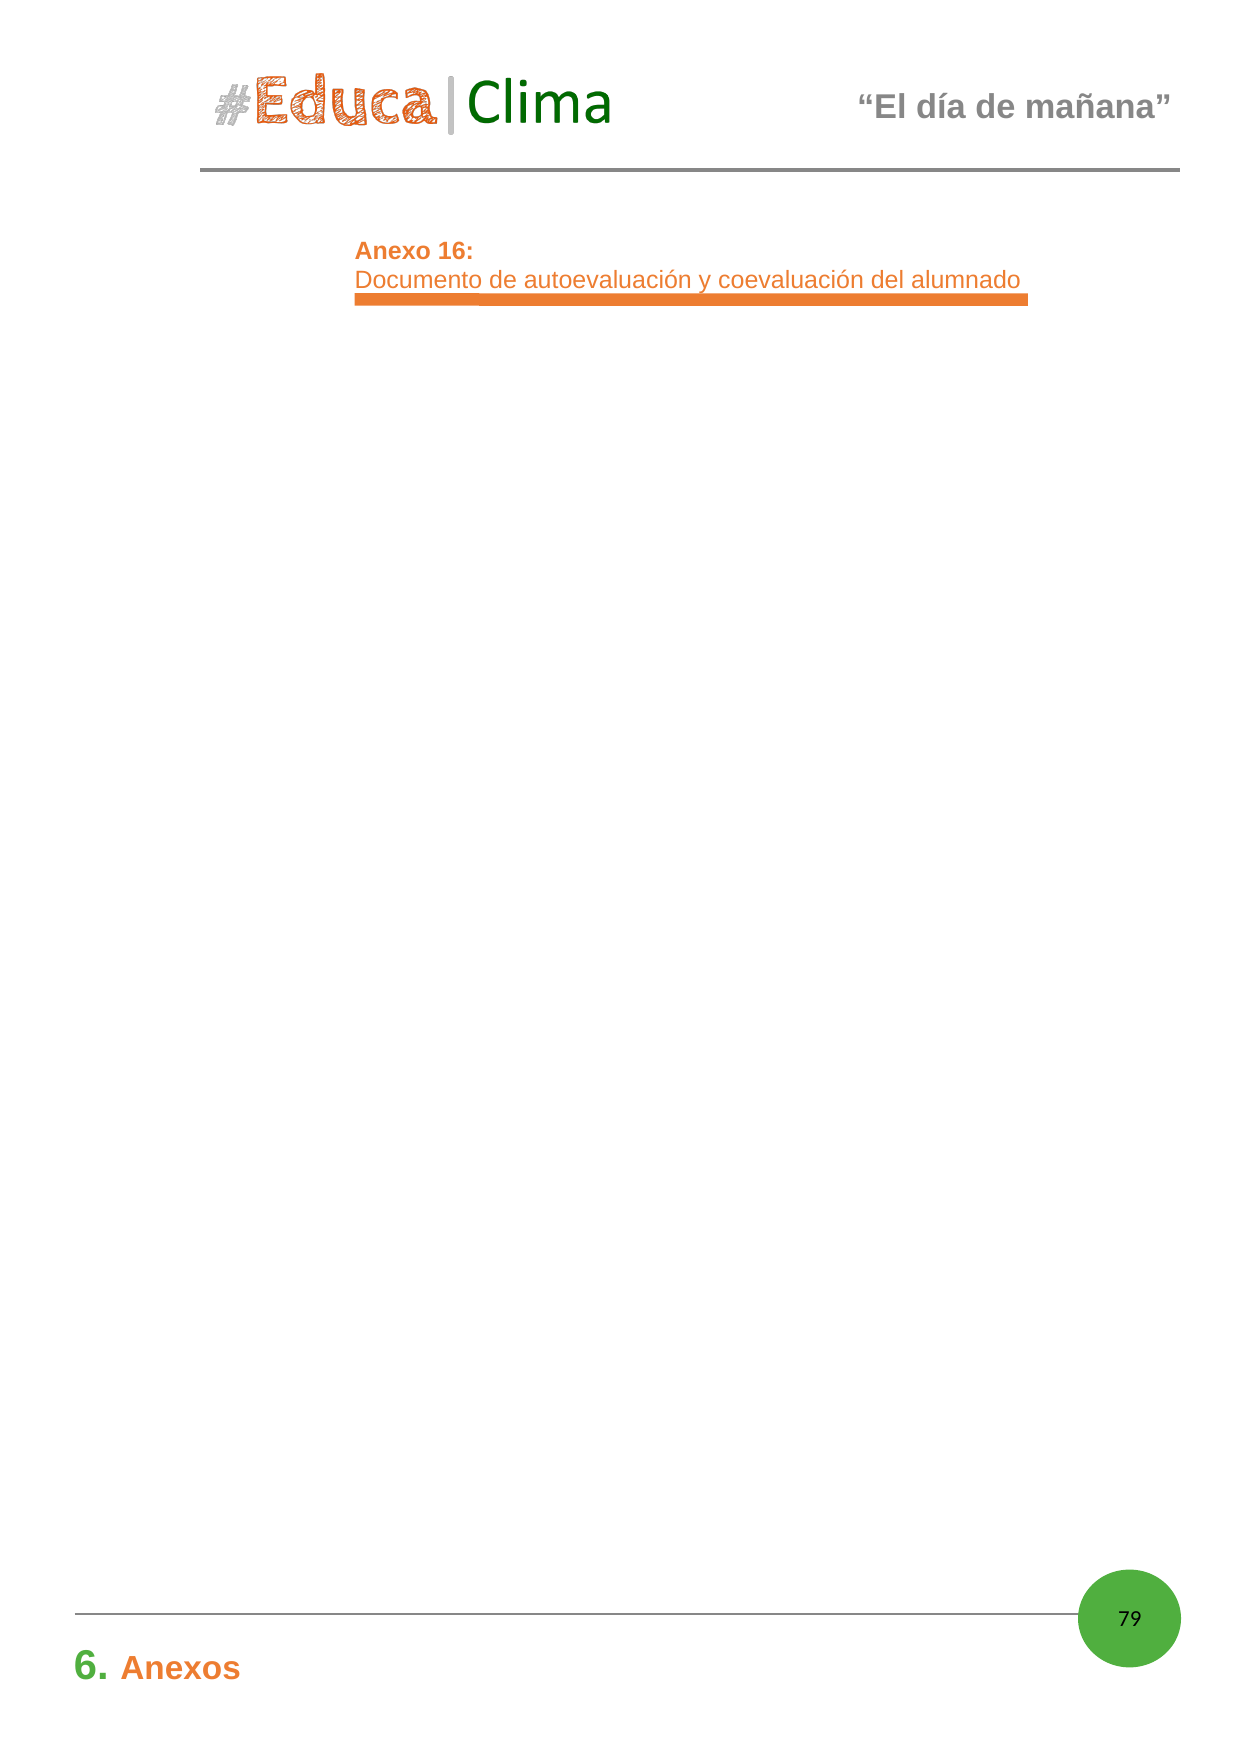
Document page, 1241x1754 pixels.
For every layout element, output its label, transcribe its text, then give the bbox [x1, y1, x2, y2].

text Documento de autoevaluación y coevaluación del alumnado [354, 265, 1174, 294]
picture [206, 73, 620, 148]
text Anexo 16: [354, 236, 1174, 265]
